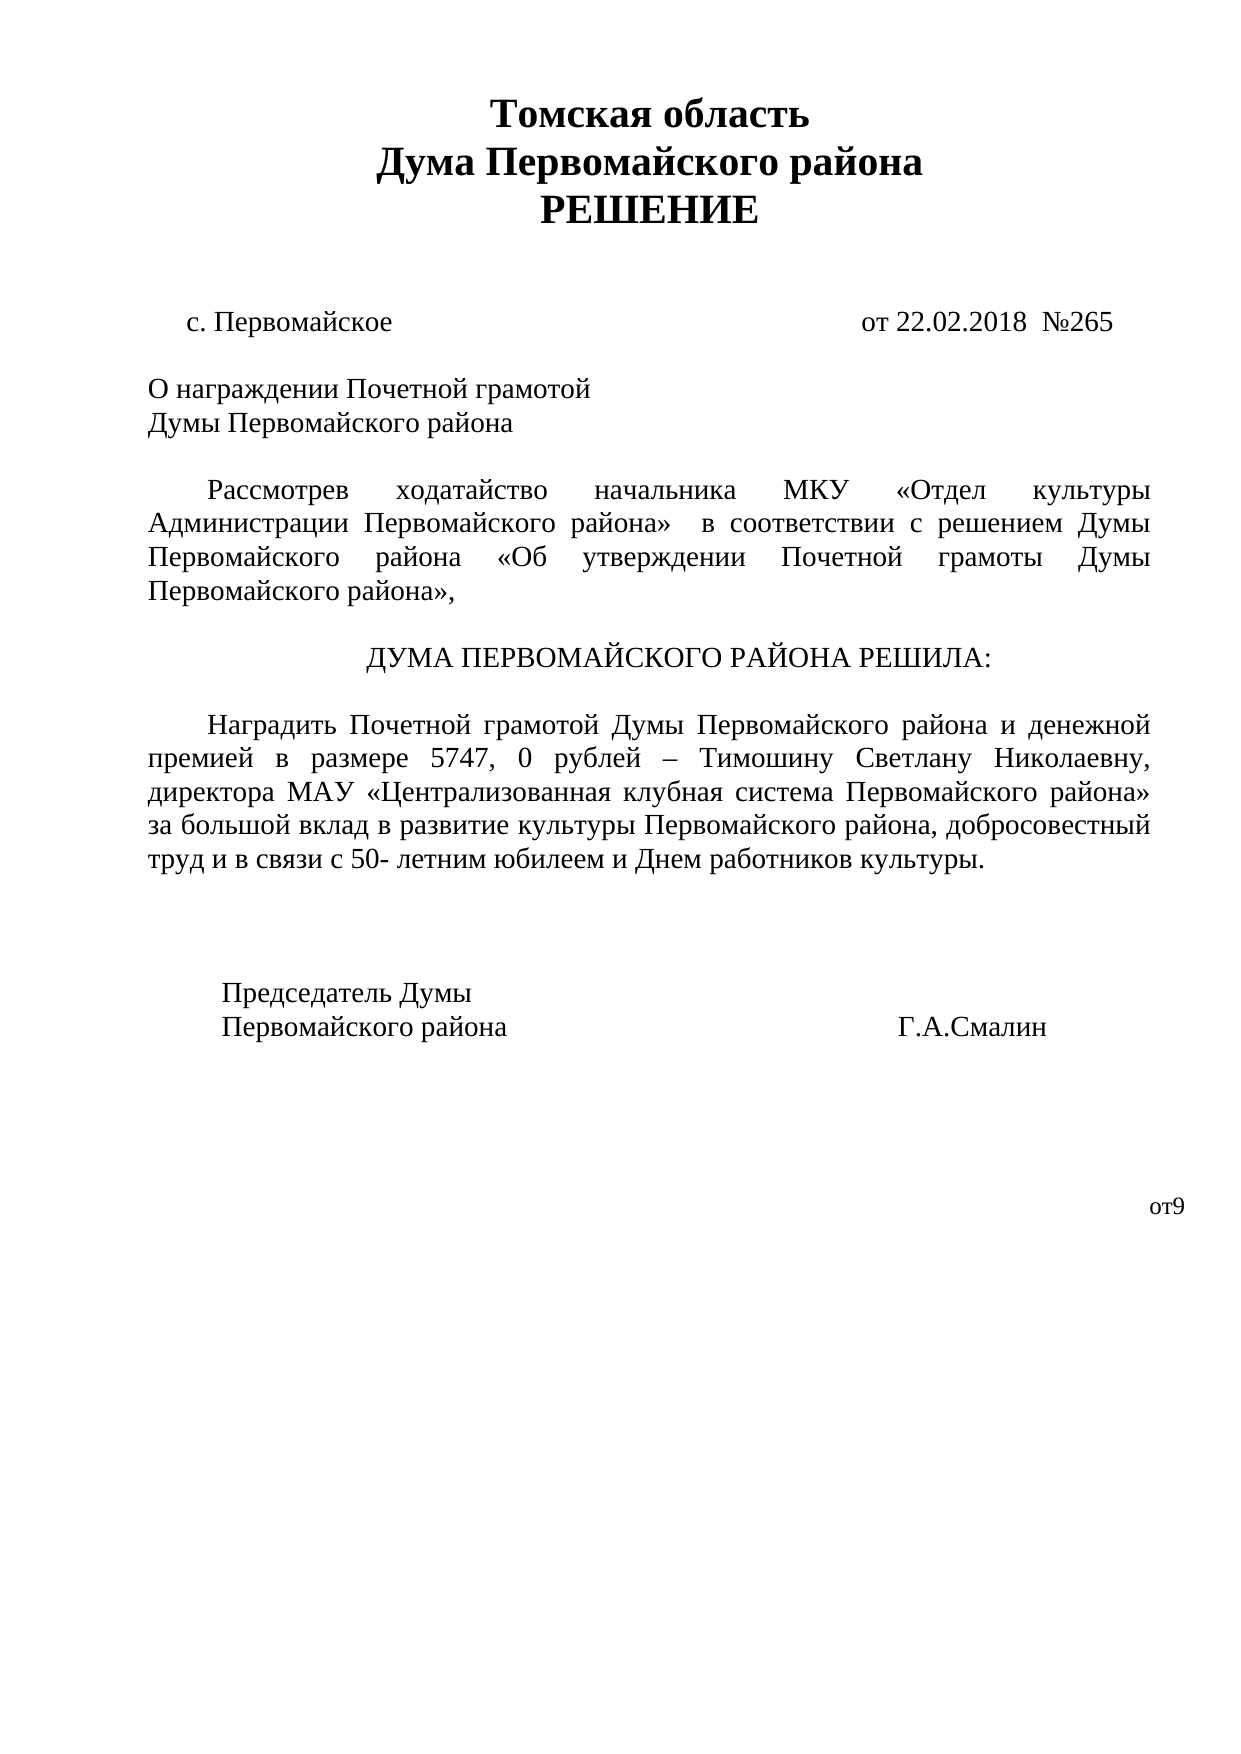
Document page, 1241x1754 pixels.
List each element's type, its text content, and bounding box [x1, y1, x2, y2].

text Дума Первомайского района [148, 137, 1152, 184]
text О награждении Почетной грамотой [148, 371, 1152, 405]
text Томская область [148, 89, 1152, 137]
text Председатель Думы [221, 975, 1152, 1009]
text Рассмотрев ходатайство начальника МКУ «Отдел культуры Администрации Первомайского района» в соответствии с решением Думы Первомайского района «Об утверждении Почетной грамоты Думы Первомайского района», [148, 472, 1152, 606]
text с. Первомайское от 22.02.2018 №265 [148, 304, 1152, 338]
text РЕШЕНИЕ [148, 184, 1152, 232]
text Первомайского района Г.А.Смалин [221, 1009, 1152, 1076]
text Наградить Почетной грамотой Думы Первомайского района и денежной премией в размере 5747, 0 рублей – Тимошину Светлану Николаевну, директора МАУ «Централизованная клубная система Первомайского района» за большой вклад в развитие культуры Первомайского района, добросовестный труд и в связи с 50- летним юбилеем и Днем работников культуры. [148, 707, 1152, 874]
text ДУМА ПЕРВОМАЙСКОГО РАЙОНА РЕШИЛА: [148, 640, 1152, 673]
text от9 [1149, 1191, 1240, 1220]
text Думы Первомайского района [148, 405, 1152, 438]
